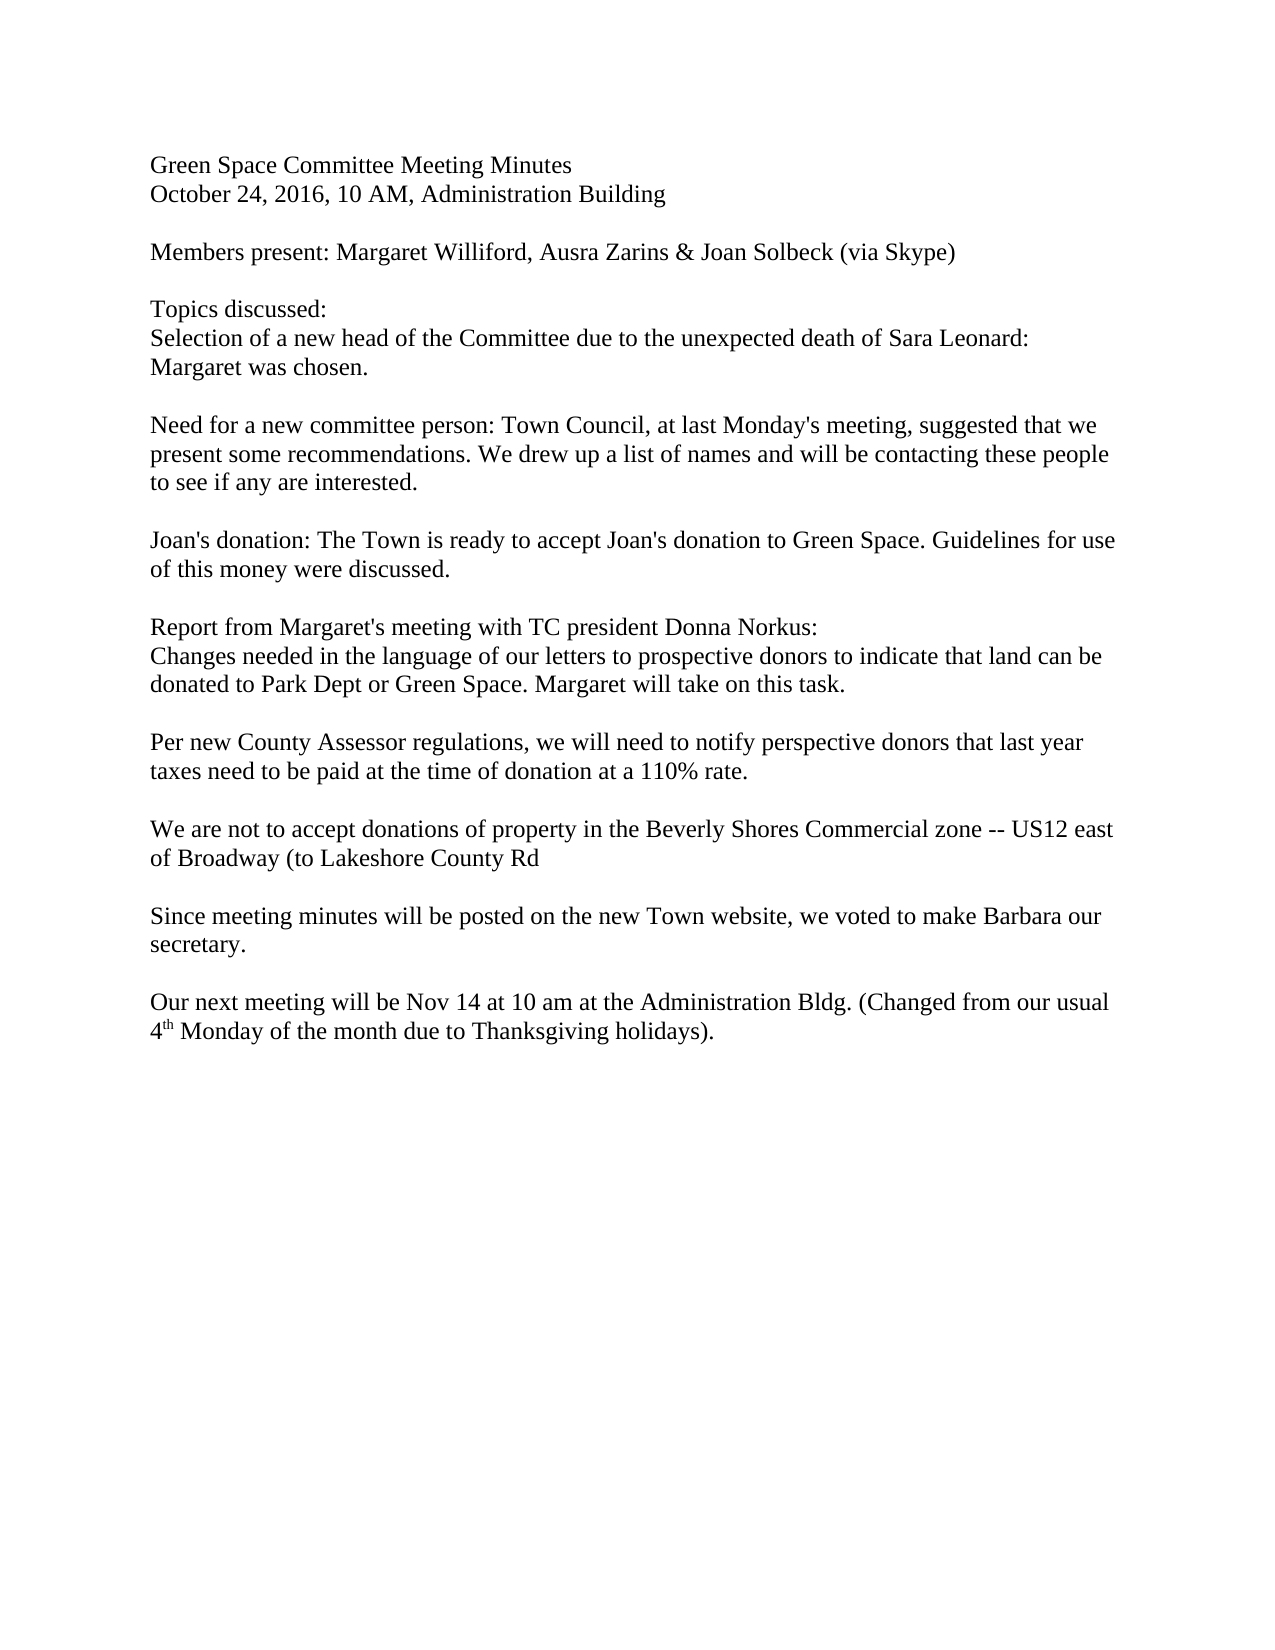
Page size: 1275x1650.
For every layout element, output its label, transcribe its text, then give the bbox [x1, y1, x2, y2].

text Need for a new committee person: Town Council, at last Monday's meeting, suggested that we present some recommendations. We drew up a list of names and will be contacting these people to see if any are interested. [150, 410, 1125, 496]
text Green Space Committee Meeting Minutes October 24, 2016, 10 AM, Administration Building [150, 150, 1125, 207]
text Members present: Margaret Williford, Ausra Zarins & Joan Solbeck (via Skype) [150, 237, 1125, 265]
text We are not to accept donations of property in the Beverly Shores Commercial zone -- US12 east of Broadway (to Lakeshore County Rd [150, 814, 1125, 872]
text Since meeting minutes will be posted on the new Town website, we voted to make Barbara our secretary. [150, 901, 1125, 958]
text Per new County Assessor regulations, we will need to notify perspective donors that last year taxes need to be paid at the time of donation at a 110% rate. [150, 727, 1125, 785]
text Report from Margaret's meeting with TC president Donna Norkus: Changes needed in the language of our letters to prospective donors to indicate that land can be donated to Park Dept or Green Space. Margaret will take on this task. [150, 612, 1125, 698]
text Joan's donation: The Town is ready to accept Joan's donation to Green Space. Guidelines for use of this money were discussed. [150, 525, 1125, 583]
text Our next meeting will be Nov 14 at 10 am at the Administration Bldg. (Changed from our usual 4th Monday of the month due to Thanksgiving holidays). [150, 987, 1125, 1045]
text Topics discussed: Selection of a new head of the Committee due to the unexpected death of Sara Leonard: Margaret was chosen. [150, 294, 1125, 381]
